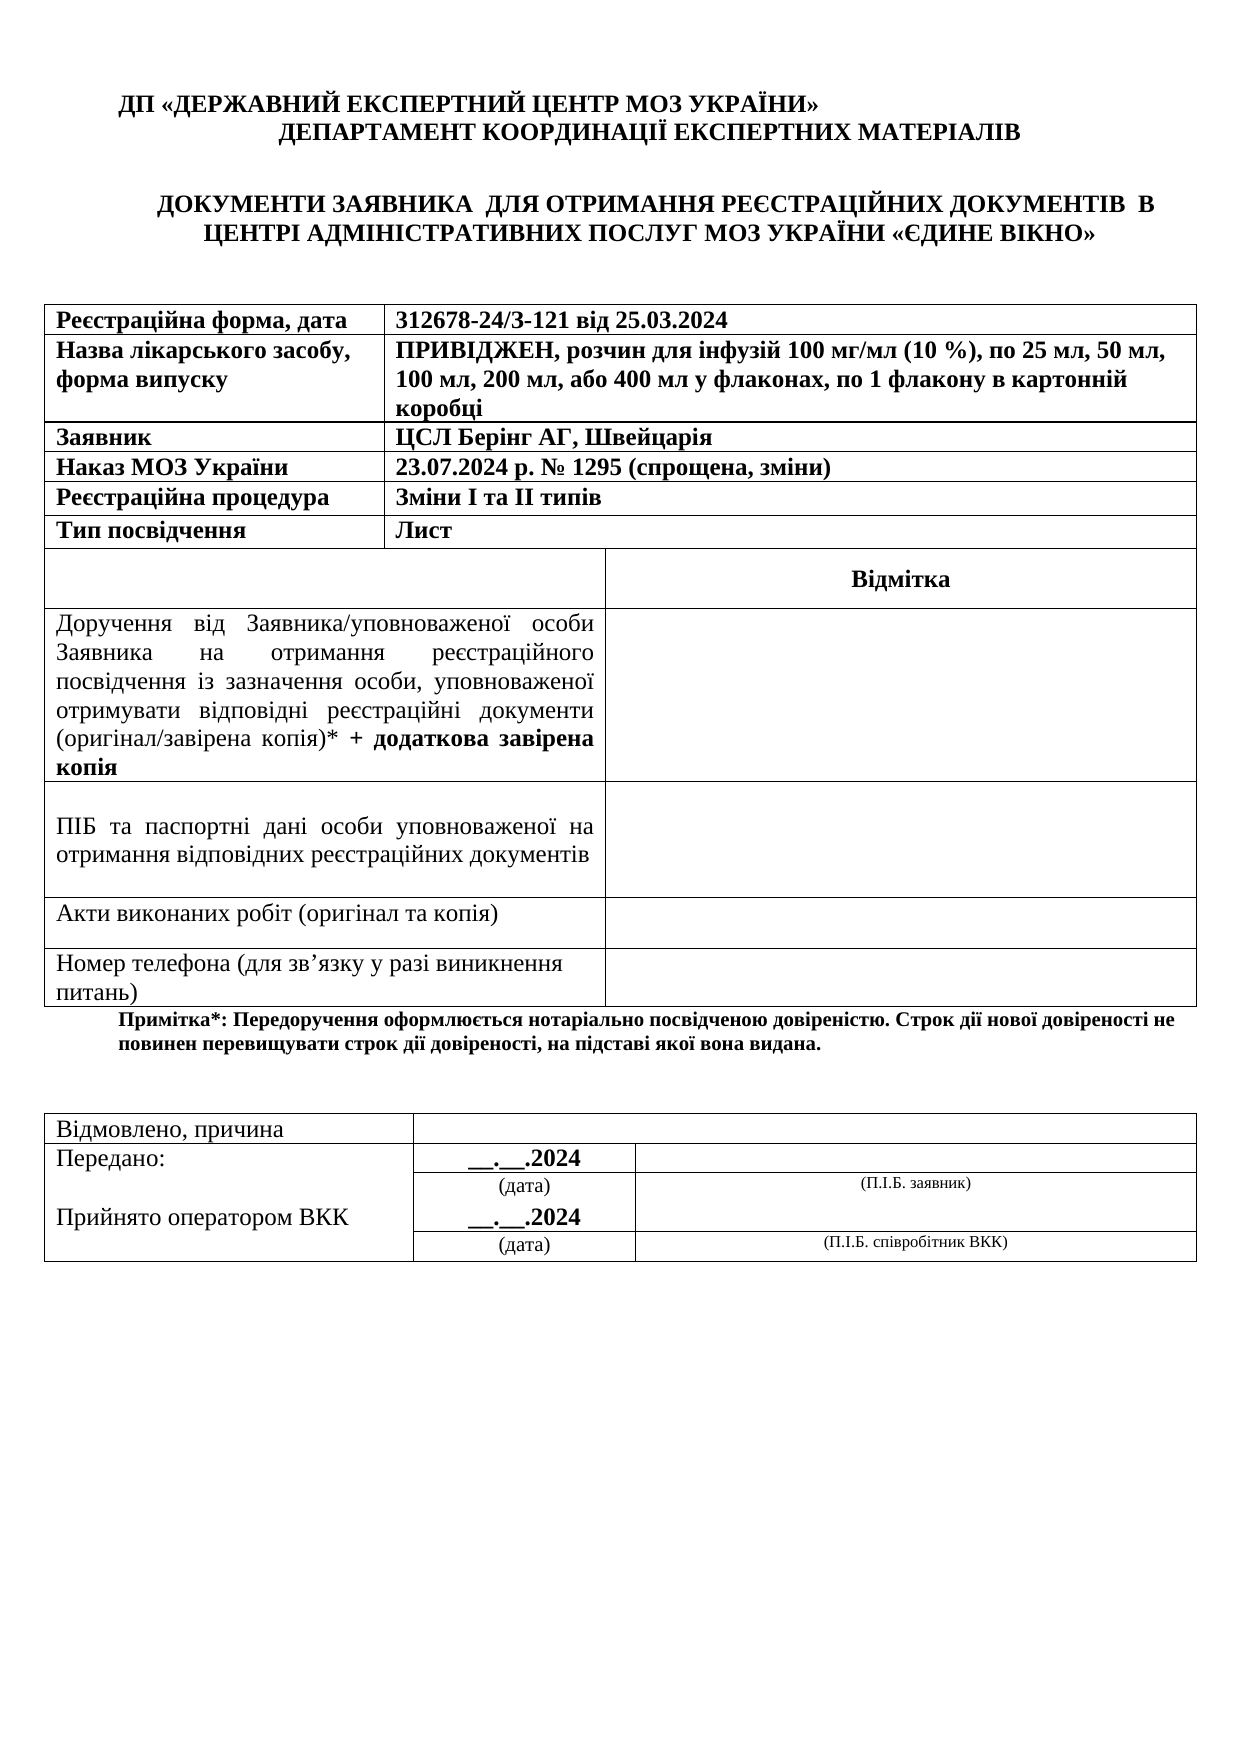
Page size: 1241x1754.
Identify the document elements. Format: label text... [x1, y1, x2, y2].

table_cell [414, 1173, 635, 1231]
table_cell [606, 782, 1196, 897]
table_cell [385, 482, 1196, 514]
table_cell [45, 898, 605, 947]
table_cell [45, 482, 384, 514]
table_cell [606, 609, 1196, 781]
text ДЕПАРТАМЕНТ КООРДИНАЦІЇ ЕКСПЕРТНИХ МАТЕРІАЛІВ [118, 117, 1181, 146]
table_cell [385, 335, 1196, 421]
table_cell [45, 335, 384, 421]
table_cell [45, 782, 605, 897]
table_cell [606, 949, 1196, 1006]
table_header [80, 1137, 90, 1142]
text ДП «ДЕРЖАВНИЙ ЕКСПЕРТНИЙ ЦЕНТР МОЗ УКРАЇНИ» [118, 89, 1181, 117]
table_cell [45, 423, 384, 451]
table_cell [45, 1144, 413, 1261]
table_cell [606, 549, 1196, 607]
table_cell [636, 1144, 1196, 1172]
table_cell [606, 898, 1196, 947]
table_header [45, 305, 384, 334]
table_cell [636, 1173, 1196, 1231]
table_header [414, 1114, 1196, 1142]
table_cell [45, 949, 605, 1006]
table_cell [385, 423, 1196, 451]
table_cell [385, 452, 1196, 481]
text ДОКУМЕНТИ ЗАЯВНИКА ДЛЯ ОТРИМАННЯ РЕЄСТРАЦІЙНИХ ДОКУМЕНТІВ В ЦЕНТРІ АДМІНІСТРАТИВНИХ ПОСЛУГ МОЗ УКРАЇНИ «ЄДИНЕ ВІКНО» [118, 189, 1181, 247]
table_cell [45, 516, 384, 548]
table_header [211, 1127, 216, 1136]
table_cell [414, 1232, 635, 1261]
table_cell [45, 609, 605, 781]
text Примітка*: Передоручення оформлюється нотаріально посвідченою довіреністю. Строк дії нової довіреності не повинен перевищувати строк дії довіреності, на підставі якої вона видана. [118, 1007, 1181, 1055]
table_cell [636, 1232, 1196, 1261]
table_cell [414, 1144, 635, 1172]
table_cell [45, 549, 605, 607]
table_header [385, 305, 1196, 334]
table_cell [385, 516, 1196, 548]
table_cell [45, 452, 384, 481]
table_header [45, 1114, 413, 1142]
